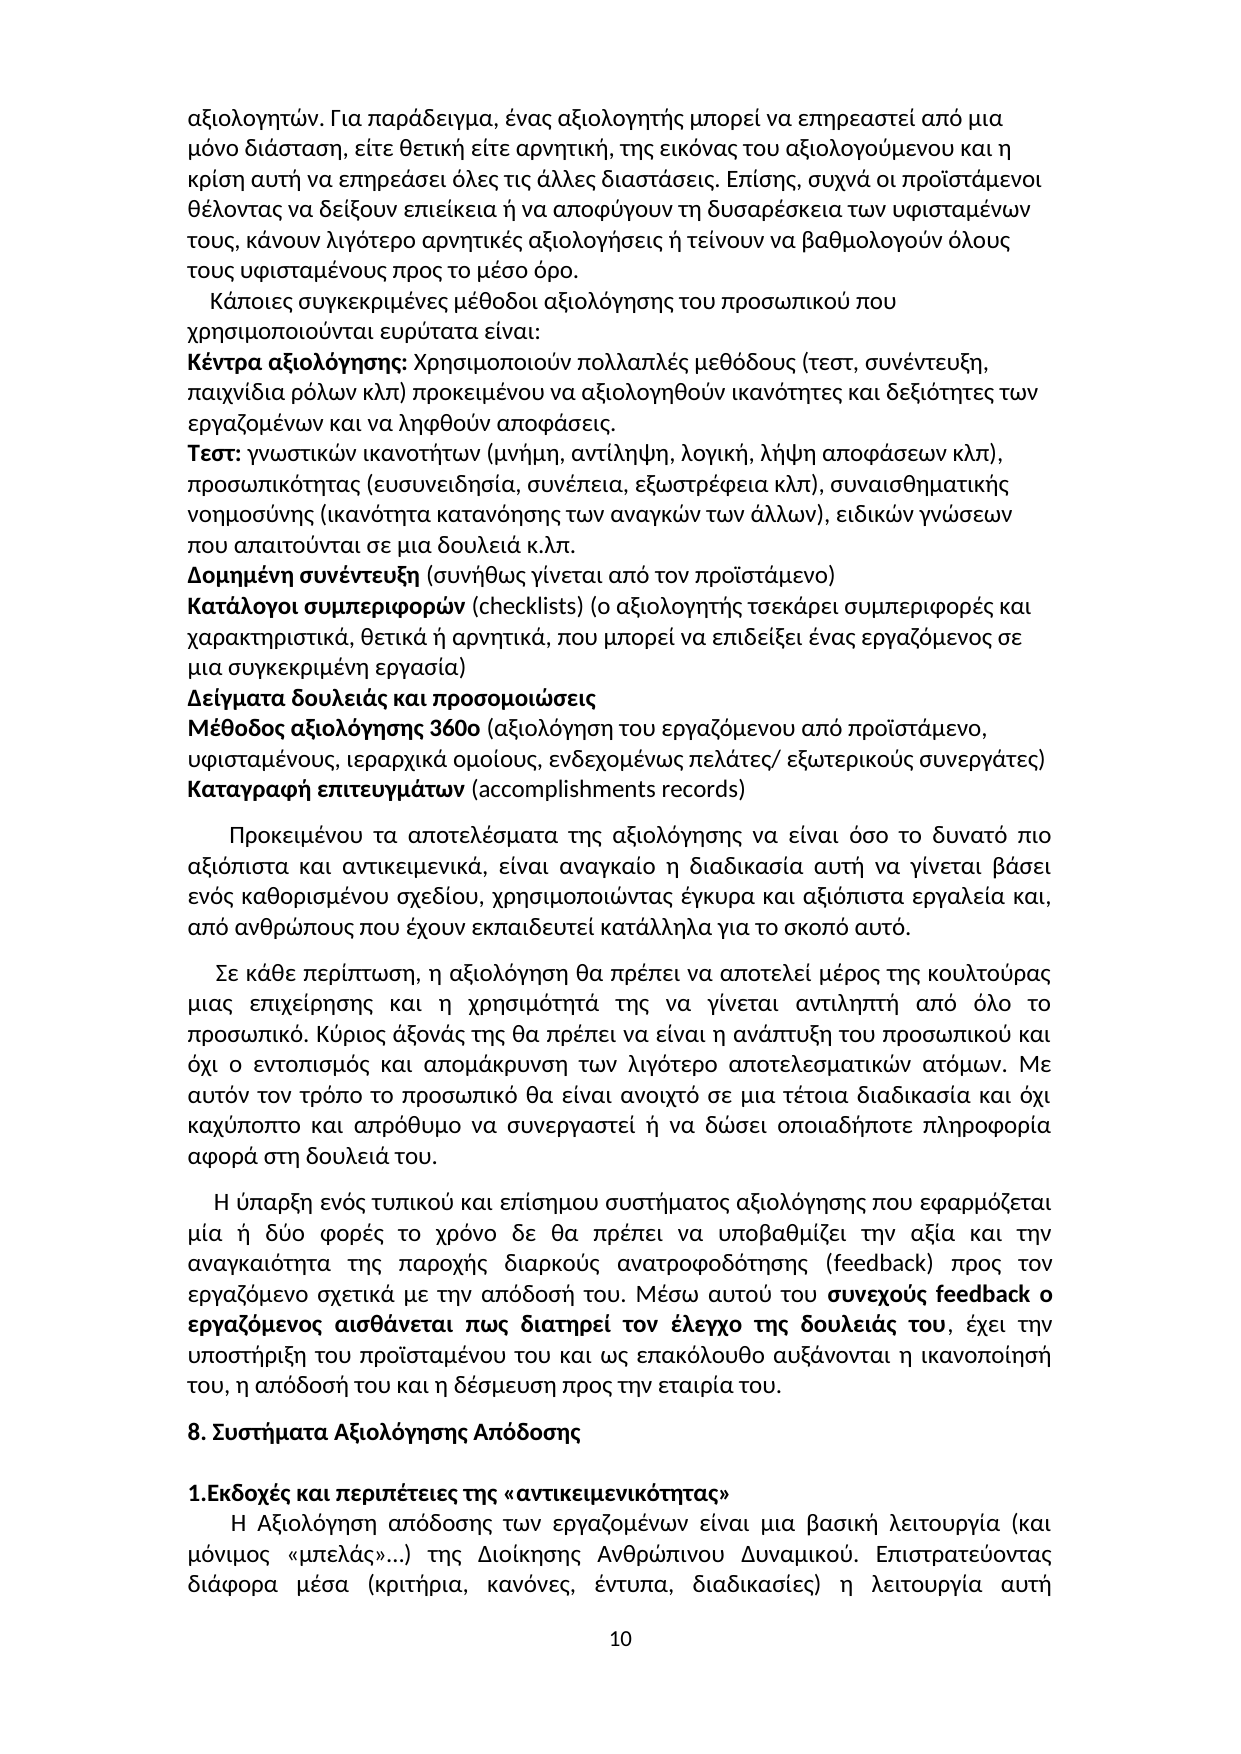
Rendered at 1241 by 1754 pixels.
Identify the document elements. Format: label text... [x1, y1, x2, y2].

text Σε κάθε περίπτωση, η αξιολόγηση θα πρέπει να αποτελεί μέρος της κουλτούρας μιας επιχείρησης και η χρησιμότητά της να γίνεται αντιληπτή από όλο το προσωπικό. Κύριος άξονάς της θα πρέπει να είναι η ανάπτυξη του προσωπικού και όχι ο εντοπισμός και απομάκρυνση των λιγότερο αποτελεσματικών ατόμων. Με αυτόν τον τρόπο το προσωπικό θα είναι ανοιχτό σε μια τέτοια διαδικασία και όχι καχύποπτο και απρόθυμο να συνεργαστεί ή να δώσει οποιαδήποτε πληροφορία αφορά στη δουλειά του. [187, 957, 1053, 1171]
text 8. Συστήματα Αξιολόγησης Απόδοσης [187, 1416, 1053, 1446]
text 1.Εκδοχές και περιπέτειες της «αντικειμενικότητας» [187, 1477, 1053, 1507]
text Κέντρα αξιολόγησης: Χρησιμοποιούν πολλαπλές μεθόδους (τεστ, συνέντευξη, παιχνίδια ρόλων κλπ) προκειμένου να αξιολογηθούν ικανότητες και δεξιότητες των εργαζομένων και να ληφθούν αποφάσεις. [187, 346, 1053, 437]
text Δομημένη συνέντευξη (συνήθως γίνεται από τον προϊστάμενο) [187, 559, 1053, 590]
text Κάποιες συγκεκριμένες μέθοδοι αξιολόγησης του προσωπικού που [187, 285, 1053, 315]
text Καταγραφή επιτευγμάτων (accomplishments records) [187, 773, 1053, 804]
text Κατάλογοι συμπεριφορών (checklists) (ο αξιολογητής τσεκάρει συμπεριφορές και χαρακτηριστικά, θετικά ή αρνητικά, που μπορεί να επιδείξει ένας εργαζόμενος σε μια συγκεκριμένη εργασία) [187, 590, 1053, 682]
text Δείγματα δουλειάς και προσομοιώσεις [187, 682, 1053, 712]
text Προκειμένου τα αποτελέσματα της αξιολόγησης να είναι όσο το δυνατό πιο αξιόπιστα και αντικειμενικά, είναι αναγκαίο η διαδικασία αυτή να γίνεται βάσει ενός καθορισμένου σχεδίου, χρησιμοποιώντας έγκυρα και αξιόπιστα εργαλεία και, από ανθρώπους που έχουν εκπαιδευτεί κατάλληλα για το σκοπό αυτό. [187, 819, 1053, 941]
text Μέθοδος αξιολόγησης 360ο (αξιολόγηση του εργαζόμενου από προϊστάμενο, υφισταμένους, ιεραρχικά ομοίους, ενδεχομένως πελάτες/ εξωτερικούς συνεργάτες) [187, 712, 1053, 773]
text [187, 1507, 1053, 1599]
text χρησιμοποιούνται ευρύτατα είναι: [187, 315, 1053, 346]
text Τεστ: γνωστικών ικανοτήτων (μνήμη, αντίληψη, λογική, λήψη αποφάσεων κλπ), προσωπικότητας (ευσυνειδησία, συνέπεια, εξωστρέφεια κλπ), συναισθηματικής νοημοσύνης (ικανότητα κατανόησης των αναγκών των άλλων), ειδικών γνώσεων που απαιτούνται σε μια δουλειά κ.λπ. [187, 437, 1053, 559]
text Η ύπαρξη ενός τυπικού και επίσημου συστήματος αξιολόγησης που εφαρμόζεται μία ή δύο φορές το χρόνο δε θα πρέπει να υποβαθμίζει την αξία και την αναγκαιότητα της παροχής διαρκούς ανατροφοδότησης (feedback) προς τον εργαζόμενο σχετικά με την απόδοσή του. Μέσω αυτού του συνεχούς feedback ο εργαζόμενος αισθάνεται πως διατηρεί τον έλεγχο της δουλειάς του, έχει την υποστήριξη του προϊσταμένου του και ως επακόλουθο αυξάνονται η ικανοποίησή του, η απόδοσή του και η δέσμευση προς την εταιρία του. [187, 1186, 1053, 1400]
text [187, 102, 1053, 285]
